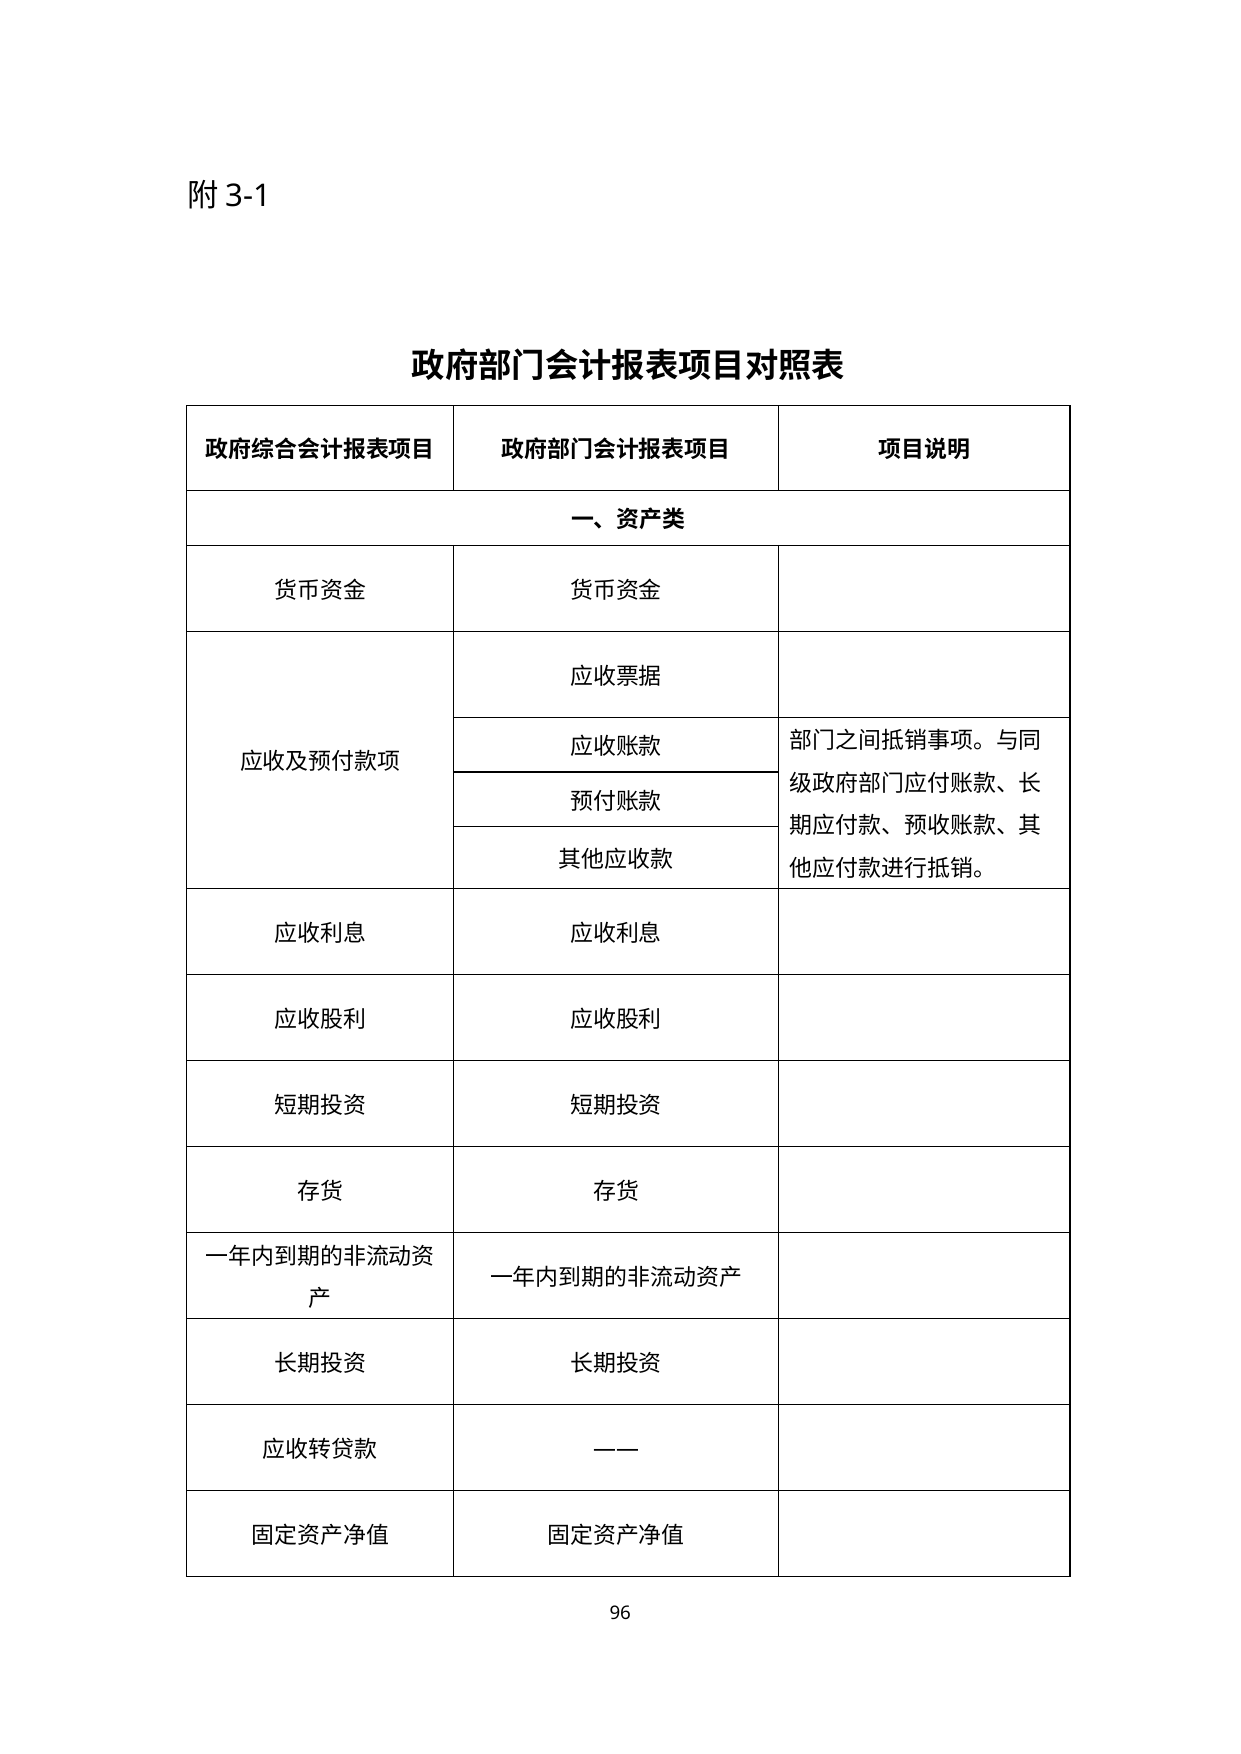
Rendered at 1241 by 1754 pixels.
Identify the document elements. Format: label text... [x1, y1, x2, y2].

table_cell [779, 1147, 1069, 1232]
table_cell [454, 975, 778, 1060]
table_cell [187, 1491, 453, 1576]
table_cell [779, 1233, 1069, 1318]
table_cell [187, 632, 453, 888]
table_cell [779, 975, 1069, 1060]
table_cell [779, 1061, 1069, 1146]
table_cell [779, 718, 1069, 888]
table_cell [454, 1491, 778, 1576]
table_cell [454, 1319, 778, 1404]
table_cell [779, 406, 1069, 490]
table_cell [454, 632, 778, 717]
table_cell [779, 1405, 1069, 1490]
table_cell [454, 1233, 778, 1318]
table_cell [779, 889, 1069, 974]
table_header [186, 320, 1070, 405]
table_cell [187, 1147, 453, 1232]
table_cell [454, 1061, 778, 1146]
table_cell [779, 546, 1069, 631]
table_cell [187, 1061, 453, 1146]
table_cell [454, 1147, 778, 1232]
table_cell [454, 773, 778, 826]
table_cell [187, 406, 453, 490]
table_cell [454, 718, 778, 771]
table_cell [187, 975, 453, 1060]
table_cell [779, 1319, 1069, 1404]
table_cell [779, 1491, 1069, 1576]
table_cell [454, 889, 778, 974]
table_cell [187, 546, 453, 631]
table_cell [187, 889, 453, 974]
text 附3-1 [187, 150, 1053, 235]
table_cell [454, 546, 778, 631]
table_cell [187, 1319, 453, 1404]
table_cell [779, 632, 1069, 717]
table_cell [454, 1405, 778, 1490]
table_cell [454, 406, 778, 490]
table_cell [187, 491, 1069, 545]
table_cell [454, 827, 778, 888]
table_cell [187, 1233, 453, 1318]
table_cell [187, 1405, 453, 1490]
